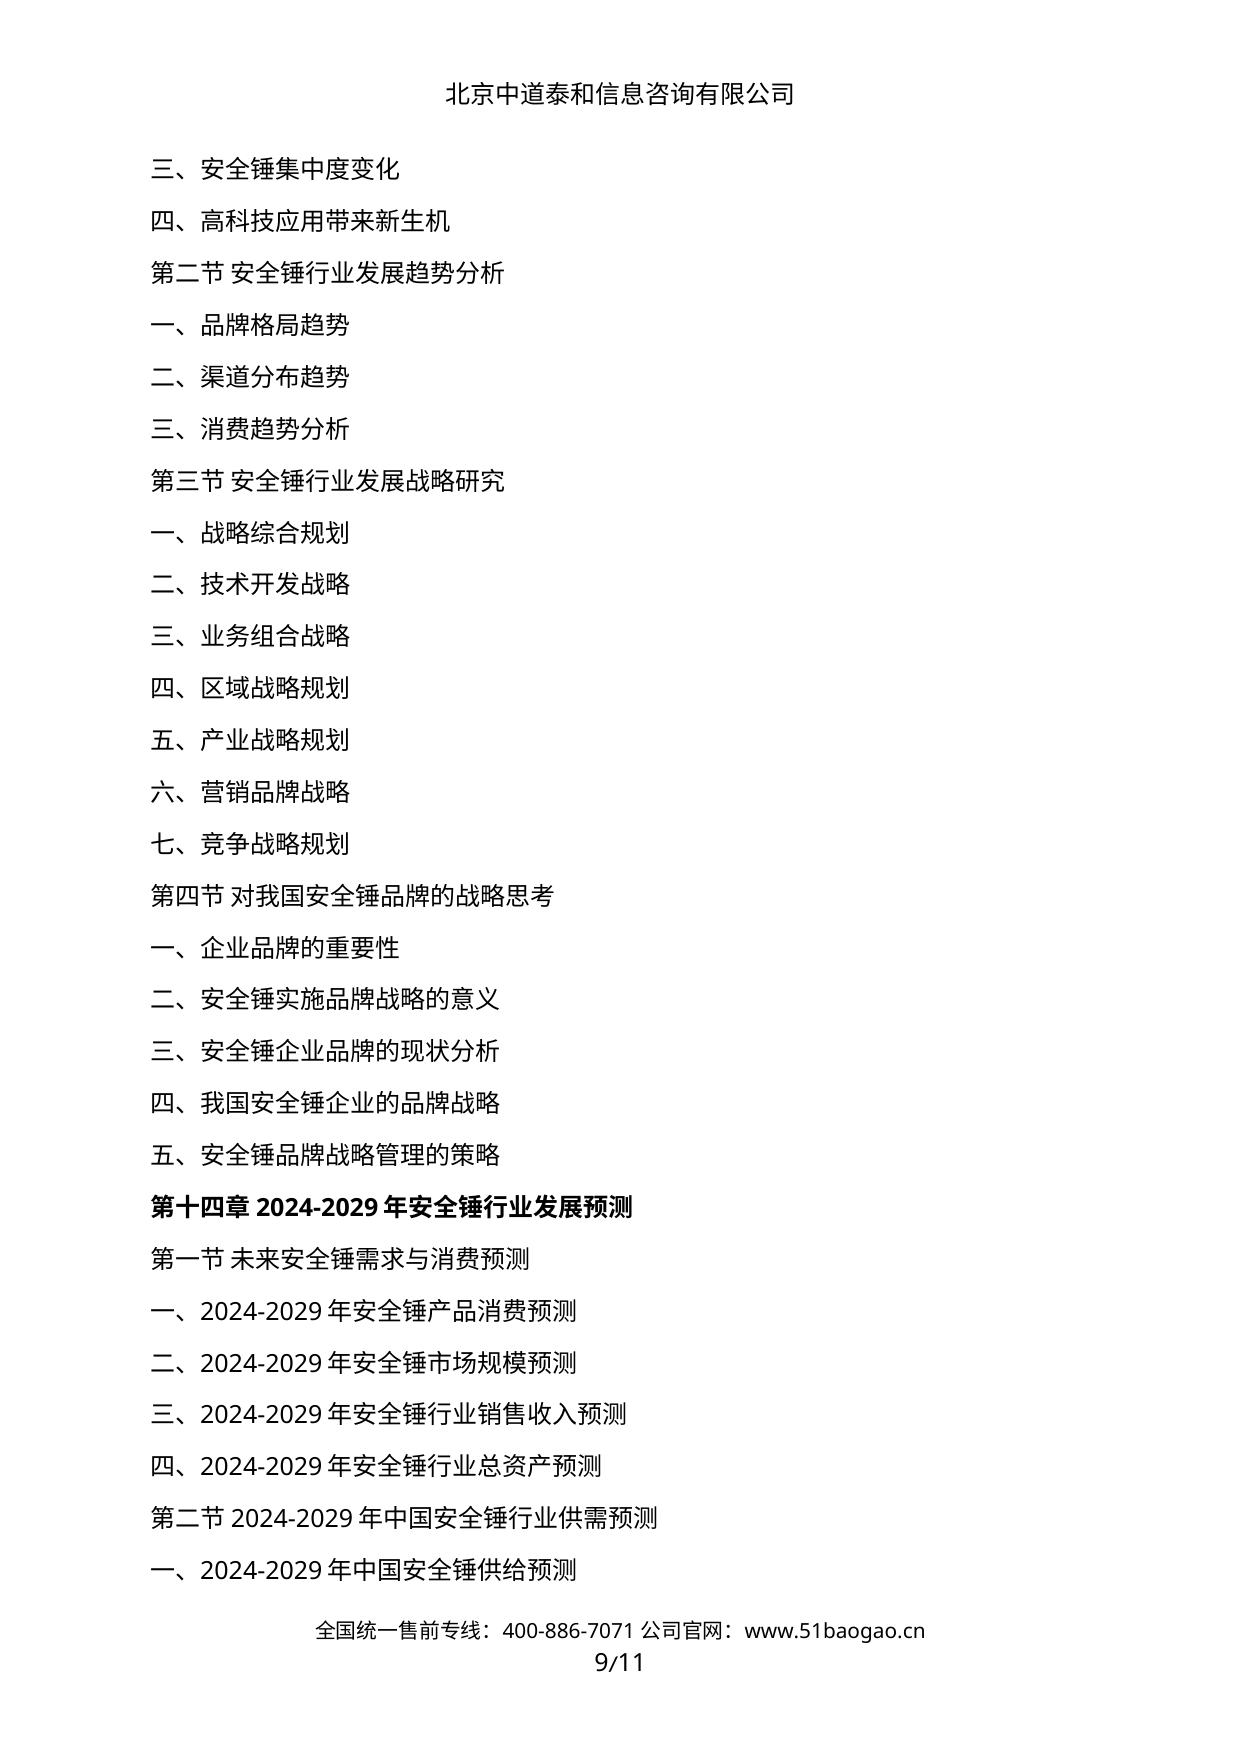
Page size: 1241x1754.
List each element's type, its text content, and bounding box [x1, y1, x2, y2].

text 六、营销品牌战略 [150, 772, 1090, 809]
text 四、高科技应用带来新生机 [150, 202, 1090, 238]
text 七、竞争战略规划 [150, 824, 1090, 861]
text 三、2024-2029年安全锤行业销售收入预测 [150, 1395, 1090, 1431]
text 第三节 安全锤行业发展战略研究 [150, 461, 1090, 497]
text 四、2024-2029年安全锤行业总资产预测 [150, 1447, 1090, 1483]
text 四、区域战略规划 [150, 669, 1090, 705]
text 五、安全锤品牌战略管理的策略 [150, 1136, 1090, 1172]
text 四、我国安全锤企业的品牌战略 [150, 1084, 1090, 1120]
text 第四节 对我国安全锤品牌的战略思考 [150, 876, 1090, 912]
text 一、企业品牌的重要性 [150, 928, 1090, 964]
text 第十四章 2024-2029年安全锤行业发展预测 [150, 1187, 1090, 1224]
text 第二节 2024-2029年中国安全锤行业供需预测 [150, 1499, 1090, 1535]
text 三、安全锤集中度变化 [150, 150, 1090, 186]
text 二、安全锤实施品牌战略的意义 [150, 980, 1090, 1016]
text 第一节 未来安全锤需求与消费预测 [150, 1239, 1090, 1276]
text 二、2024-2029年安全锤市场规模预测 [150, 1343, 1090, 1379]
text 第二节 安全锤行业发展趋势分析 [150, 254, 1090, 290]
text 三、消费趋势分析 [150, 409, 1090, 446]
text 三、安全锤企业品牌的现状分析 [150, 1032, 1090, 1068]
text 五、产业战略规划 [150, 721, 1090, 757]
text 二、技术开发战略 [150, 565, 1090, 601]
text 一、品牌格局趋势 [150, 306, 1090, 342]
text 二、渠道分布趋势 [150, 357, 1090, 394]
text 一、战略综合规划 [150, 513, 1090, 549]
text 一、2024-2029年安全锤产品消费预测 [150, 1291, 1090, 1327]
text 三、业务组合战略 [150, 617, 1090, 653]
text 一、2024-2029年中国安全锤供给预测 [150, 1551, 1090, 1587]
